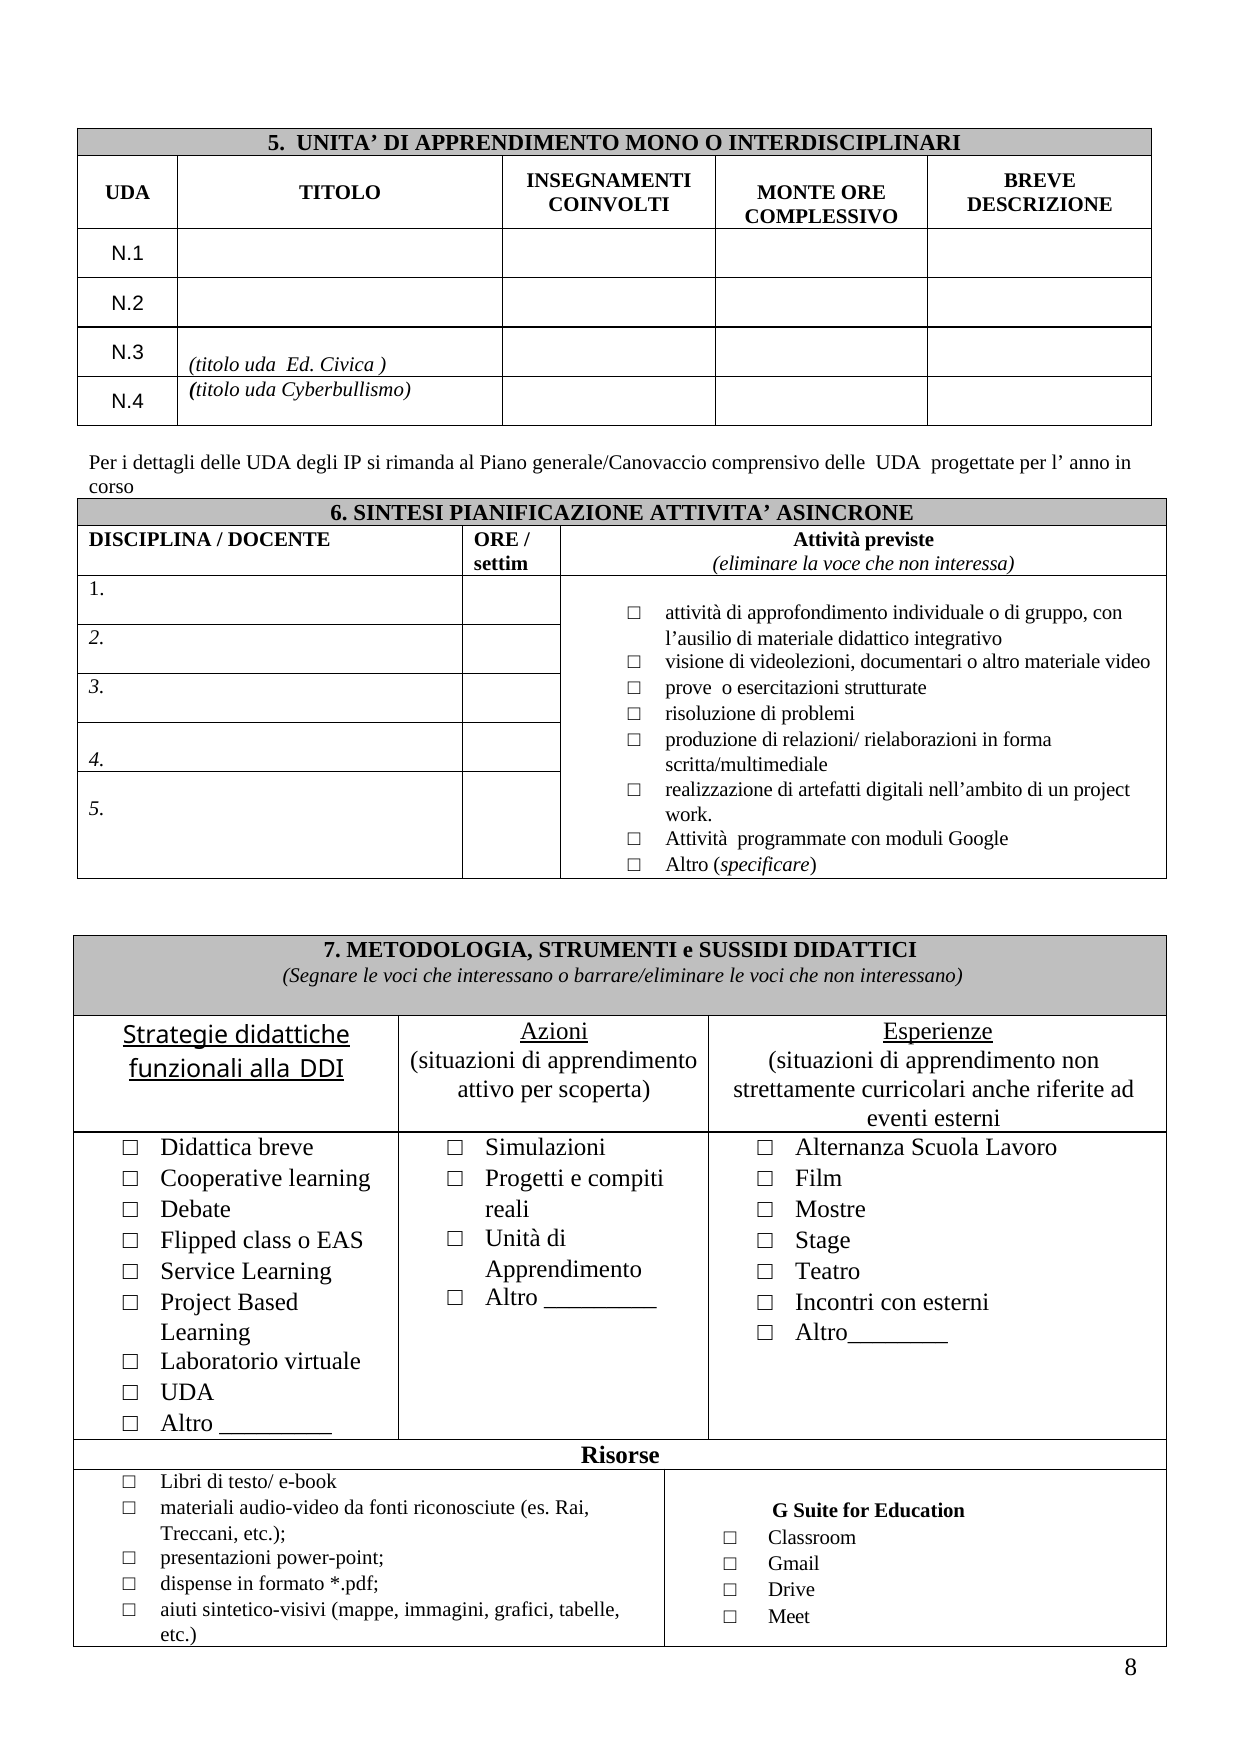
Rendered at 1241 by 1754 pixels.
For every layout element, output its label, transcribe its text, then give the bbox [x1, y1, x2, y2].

table_cell 4. [78, 723, 462, 771]
table_cell INSEGNAMENTI COINVOLTI [503, 156, 715, 228]
table_cell [178, 229, 502, 277]
table_cell [503, 278, 715, 326]
table_cell DISCIPLINA / DOCENTE [78, 526, 462, 574]
table_cell Azioni (situazioni di apprendimento attivo per scoperta) [399, 1016, 708, 1131]
table_cell MONTE ORE COMPLESSIVO [716, 156, 927, 228]
table_cell [463, 625, 560, 673]
table_cell Risorse [74, 1440, 1166, 1468]
table_cell 1. [78, 576, 462, 624]
table_cell 3. [78, 674, 462, 722]
table_cell N.2 [78, 278, 177, 326]
table_cell 2. [78, 625, 462, 673]
table_cell [716, 377, 927, 425]
table_cell Attività previste (eliminare la voce che non interessa) [561, 526, 1166, 574]
table_cell UDA [78, 156, 177, 228]
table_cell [74, 1470, 664, 1646]
table_cell [503, 328, 715, 376]
table_cell [503, 229, 715, 277]
table_cell [178, 278, 502, 326]
table_cell [463, 576, 560, 624]
table_cell ORE / settim [463, 526, 560, 574]
text Per i dettagli delle UDA degli IP si rimanda al Piano generale/Canovaccio comprensivo delle UDA progettate per l’ anno in corso [89, 450, 1137, 498]
table_cell N.4 [78, 377, 177, 425]
table_header 7. METODOLOGIA, STRUMENTI e SUSSIDI DIDATTICI (Segnare le voci che interessano o barrare/eliminare le voci che non interessano) [74, 936, 1166, 1015]
table_cell [928, 328, 1151, 376]
table_cell [463, 723, 560, 771]
table_cell Strategie didattiche funzionali alla DDI [74, 1016, 398, 1131]
table_cell [463, 772, 560, 878]
table_cell Didattica breve Cooperative learning Debate Flipped class o EAS Service Learning Project Based Learning Laboratorio virtuale UDA Altro _________ [74, 1133, 398, 1439]
table_cell N.1 [78, 229, 177, 277]
table_cell [928, 377, 1151, 425]
table_cell 5. [78, 772, 462, 878]
table_header 6. SINTESI PIANIFICAZIONE ATTIVITA’ ASINCRONE [78, 499, 1166, 525]
table_cell [928, 278, 1151, 326]
table_cell BREVE DESCRIZIONE [928, 156, 1151, 228]
table_cell [716, 229, 927, 277]
table_cell (titolo uda Cyberbullismo) [178, 377, 502, 425]
table_cell TITOLO [178, 156, 502, 228]
table_cell [716, 328, 927, 376]
table_cell (titolo uda Ed. Civica ) [178, 328, 502, 376]
table_cell [503, 377, 715, 425]
table_cell Esperienze (situazioni di apprendimento non strettamente curricolari anche riferite ad eventi esterni [709, 1016, 1166, 1131]
table_cell attività di approfondimento individuale o di gruppo, con l’ausilio di materiale didattico integrativo visione di videolezioni, documentari o altro materiale video prove o esercitazioni strutturate risoluzione di problemi produzione di relazioni/ rielaborazioni in forma scritta/multimediale realizzazione di artefatti digitali nell’ambito di un project work. Attività programmate con moduli Google Altro (specificare) [561, 576, 1166, 878]
table_cell N.3 [78, 328, 177, 376]
table_cell [463, 674, 560, 722]
table_cell [928, 229, 1151, 277]
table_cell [665, 1470, 1166, 1646]
table_header 5. UNITA’ DI APPRENDIMENTO MONO O INTERDISCIPLINARI [78, 129, 1151, 155]
table_cell Alternanza Scuola Lavoro Film Mostre Stage Teatro Incontri con esterni Altro________ [709, 1133, 1166, 1439]
table_cell [716, 278, 927, 326]
table_cell Simulazioni Progetti e compiti reali Unità di Apprendimento Altro _________ [399, 1133, 708, 1439]
